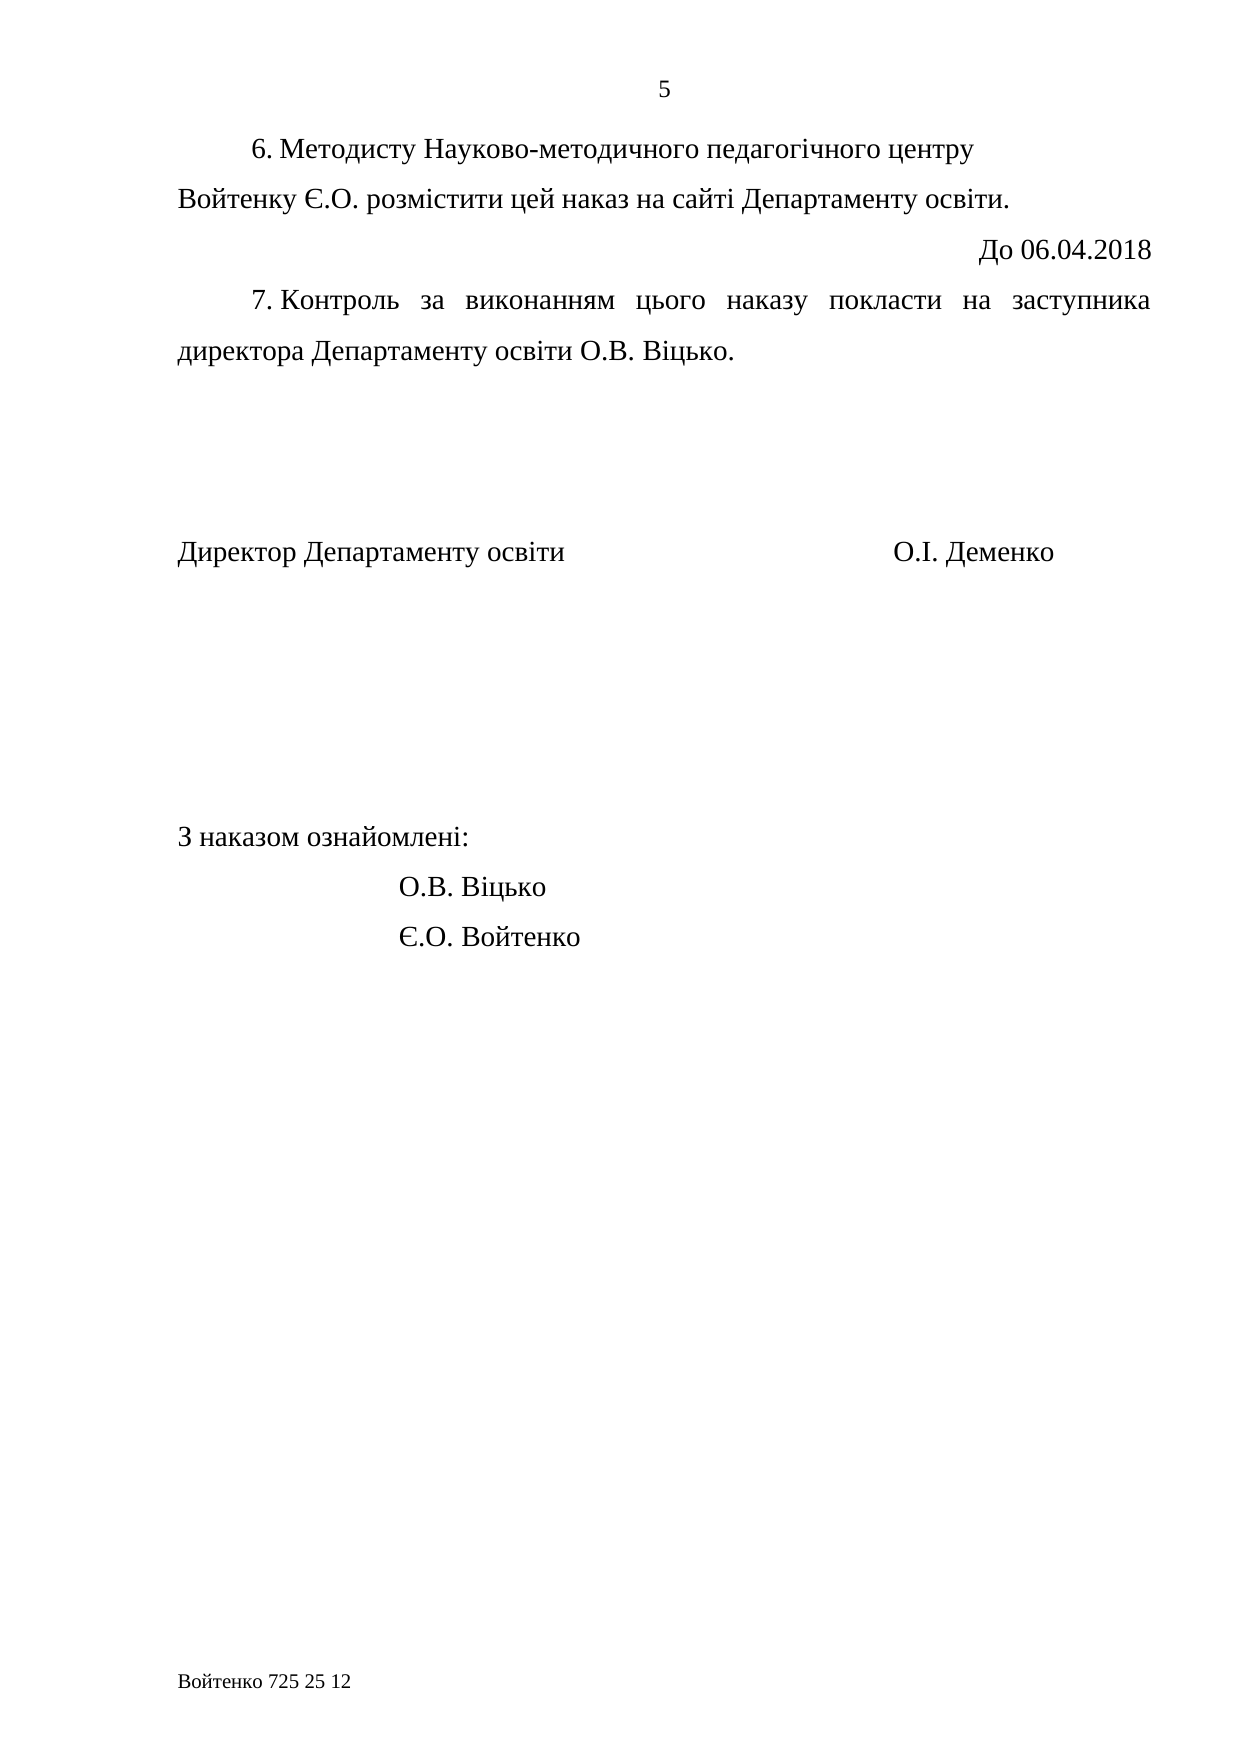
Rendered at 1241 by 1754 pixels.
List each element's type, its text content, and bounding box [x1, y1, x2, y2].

text О.В. Віцько [177, 869, 1152, 903]
text 7. Контроль за виконанням цього наказу покласти на заступника директора Департаменту освіти О.В. Віцько. [177, 282, 1152, 366]
text Войтенко 725 25 12 [177, 1669, 1152, 1693]
text Є.О. Войтенко [177, 919, 1152, 953]
text Директор Департаменту освіти О.І. Деменко [177, 534, 1152, 567]
text До 06.04.2018 [177, 232, 1152, 266]
text 6. Методисту Науково-методичного педагогічного центру Войтенку Є.О. розмістити цей наказ на сайті Департаменту освіти. [177, 131, 1152, 215]
text З наказом ознайомлені: [177, 819, 1152, 852]
